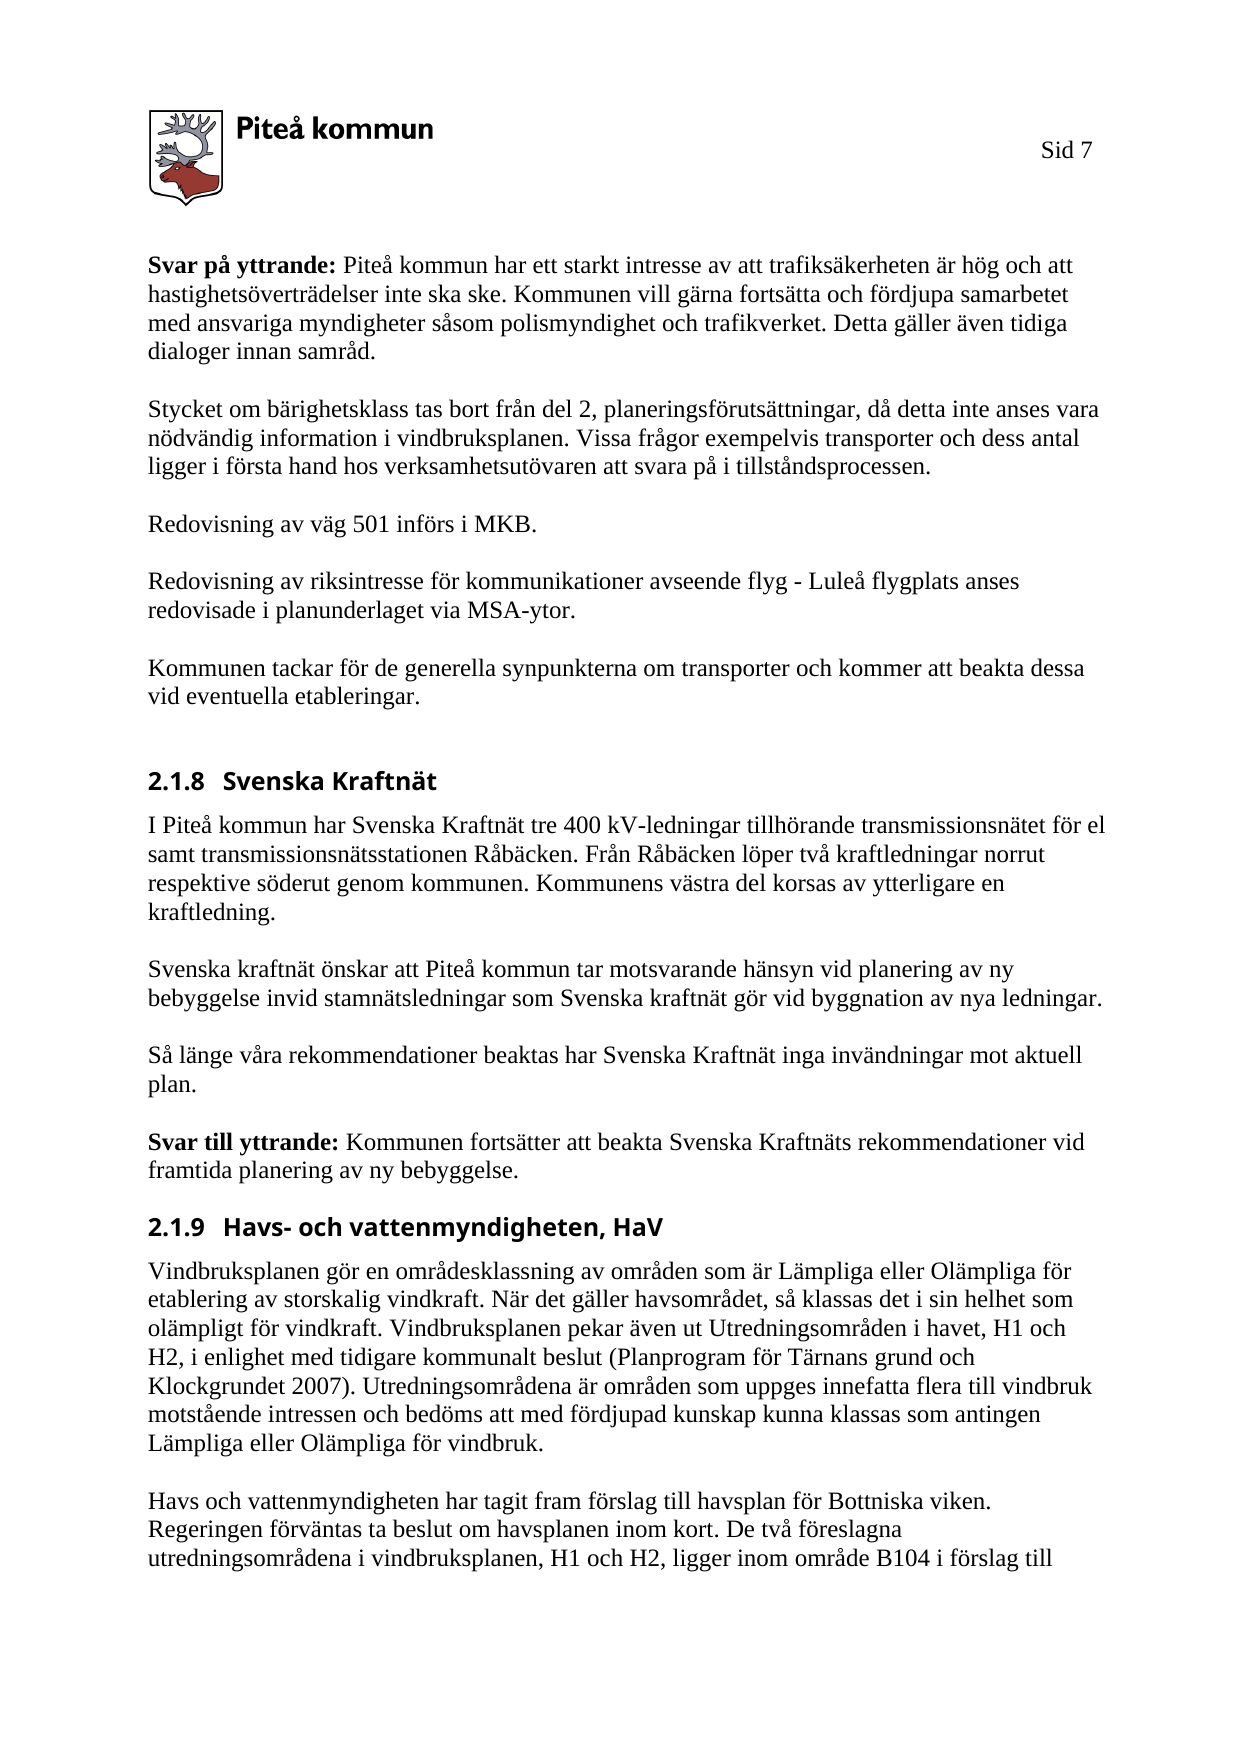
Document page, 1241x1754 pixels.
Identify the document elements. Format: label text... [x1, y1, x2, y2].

text Så länge våra rekommendationer beaktas har Svenska Kraftnät inga invändningar mot aktuell plan. [148, 1040, 1107, 1098]
text I Piteå kommun har Svenska Kraftnät tre 400 kV-ledningar tillhörande transmissionsnätet för el samt transmissionsnätsstationen Råbäcken. Från Råbäcken löper två kraftledningar norrut respektive söderut genom kommunen. Kommunens västra del korsas av ytterligare en kraftledning. [148, 810, 1107, 925]
subtitle Svenska Kraftnät [148, 764, 1107, 798]
text Stycket om bärighetsklass tas bort från del 2, planeringsförutsättningar, då detta inte anses vara nödvändig information i vindbruksplanen. Vissa frågor exempelvis transporter och dess antal ligger i första hand hos verksamhetsutövaren att svara på i tillståndsprocessen. [148, 394, 1107, 480]
text Redovisning av riksintresse för kommunikationer avseende flyg - Luleå flygplats anses redovisade i planunderlaget via MSA-ytor. [148, 566, 1107, 624]
text Svenska kraftnät önskar att Piteå kommun tar motsvarande hänsyn vid planering av ny bebyggelse invid stamnätsledningar som Svenska kraftnät gör vid byggnation av nya ledningar. [148, 954, 1107, 1012]
text Svar på yttrande: Piteå kommun har ett starkt intresse av att trafiksäkerheten är hög och att hastighetsöverträdelser inte ska ske. Kommunen vill gärna fortsätta och fördjupa samarbetet med ansvariga myndigheter såsom polismyndighet och trafikverket. Detta gäller även tidiga dialoger innan samråd. [148, 250, 1107, 365]
text Vindbruksplanen gör en områdesklassning av områden som är Lämpliga eller Olämpliga för etablering av storskalig vindkraft. När det gäller havsområdet, så klassas det i sin helhet som olämpligt för vindkraft. Vindbruksplanen pekar även ut Utredningsområden i havet, H1 och H2, i enlighet med tidigare kommunalt beslut (Planprogram för Tärnans grund och Klockgrundet 2007). Utredningsområdena är områden som uppges innefatta flera till vindbruk motstående intressen och bedöms att med fördjupad kunskap kunna klassas som antingen Lämpliga eller Olämpliga för vindbruk. [148, 1256, 1107, 1457]
text Redovisning av väg 501 införs i MKB. [148, 509, 1107, 538]
text Svar till yttrande: Kommunen fortsätter att beakta Svenska Kraftnäts rekommendationer vid framtida planering av ny bebyggelse. [148, 1127, 1107, 1184]
text Kommunen tackar för de generella synpunkterna om transporter och kommer att beakta dessa vid eventuella etableringar. [148, 653, 1107, 710]
subtitle Havs- och vattenmyndigheten, HaV [148, 1209, 1107, 1243]
picture [147, 108, 435, 208]
